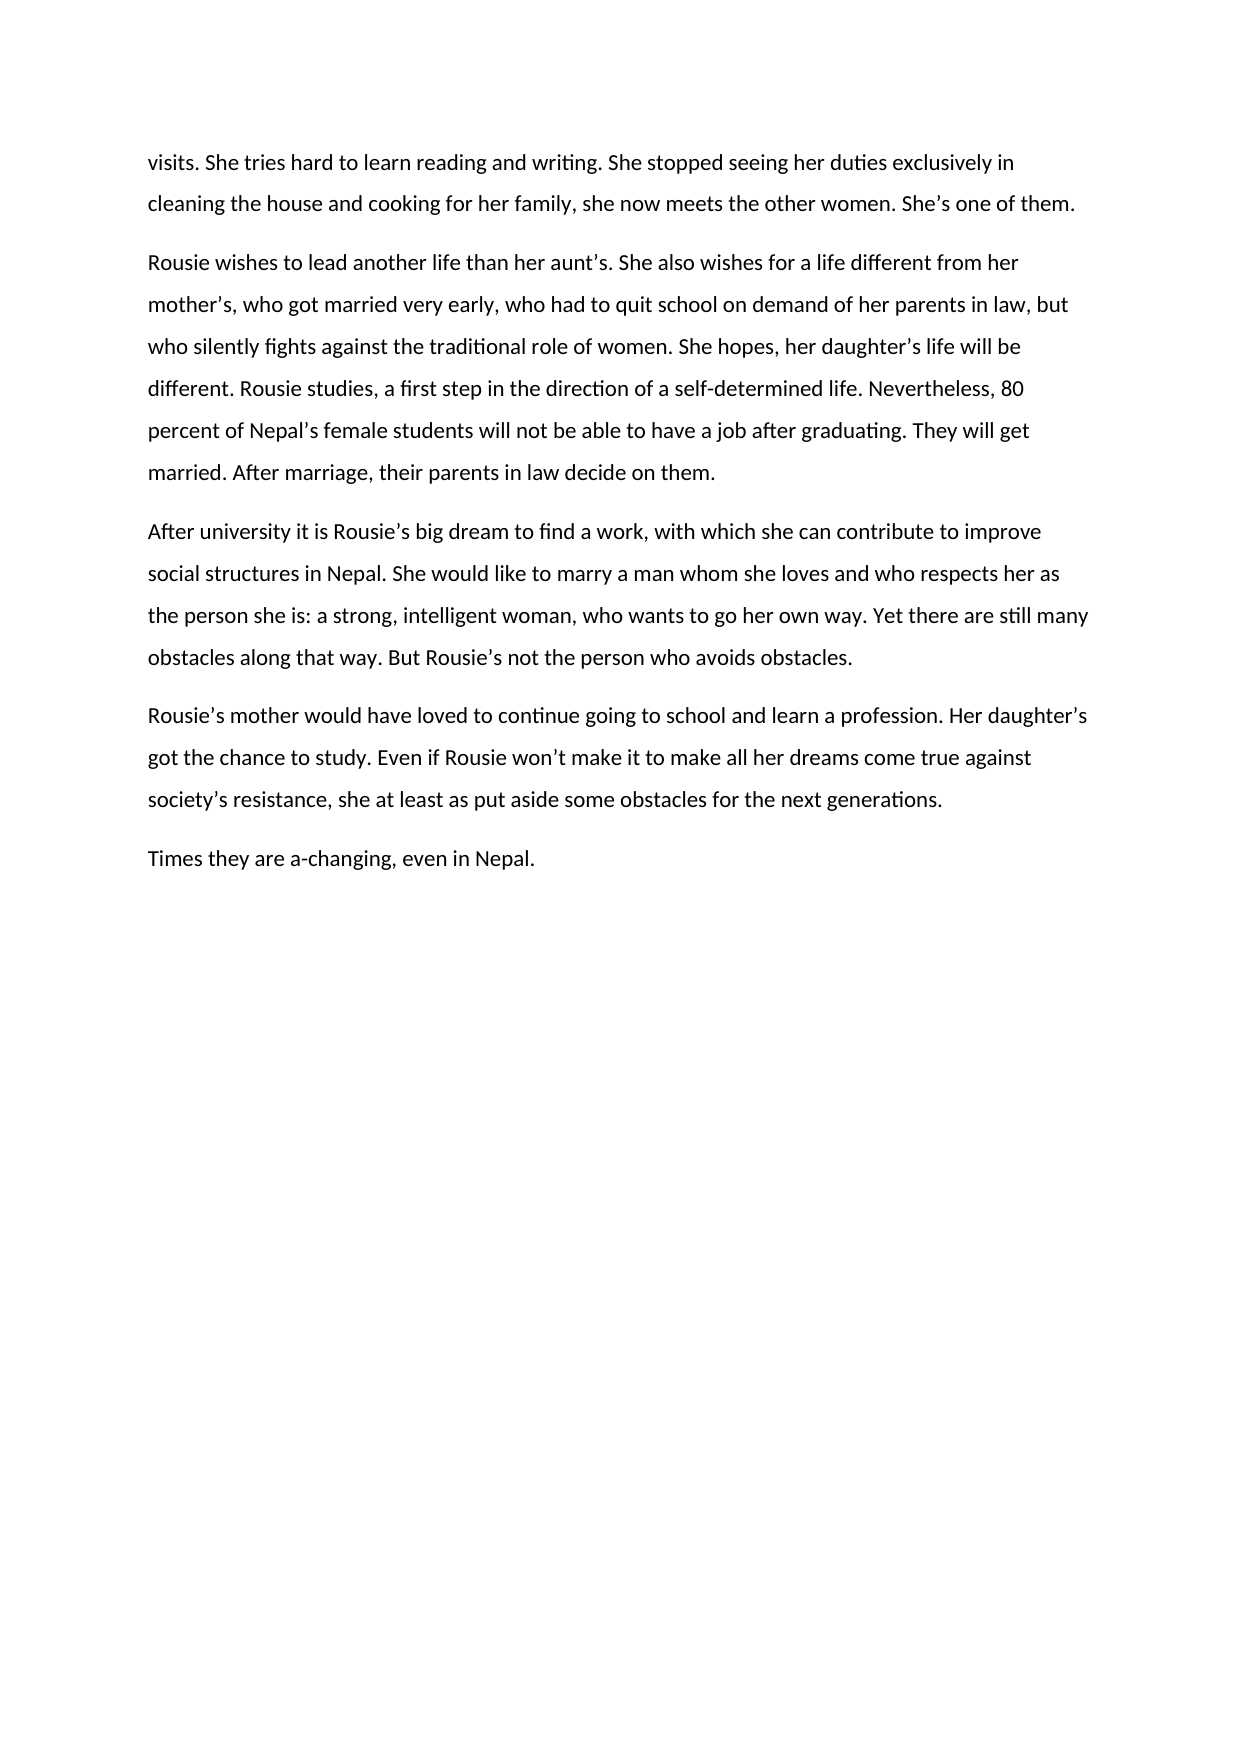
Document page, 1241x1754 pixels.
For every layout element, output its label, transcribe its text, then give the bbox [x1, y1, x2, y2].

text Rousie’s mother would have loved to continue going to school and learn a profession. Her daughter’s got the chance to study. Even if Rousie won’t make it to make all her dreams come true against society’s resistance, she at least as put aside some obstacles for the next generations. [148, 701, 1093, 813]
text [148, 148, 1093, 218]
text After university it is Rousie’s big dream to find a work, with which she can contribute to improve social structures in Nepal. She would like to marry a man whom she loves and who respects her as the person she is: a strong, intelligent woman, who wants to go her own way. Yet there are still many obstacles along that way. But Rousie’s not the person who avoids obstacles. [148, 517, 1093, 671]
text Times they are a-changing, even in Nepal. [148, 844, 1093, 872]
text Rousie wishes to lead another life than her aunt’s. She also wishes for a life different from her mother’s, who got married very early, who had to quit school on demand of her parents in law, but who silently fights against the traditional role of women. She hopes, her daughter’s life will be different. Rousie studies, a first step in the direction of a self-determined life. Nevertheless, 80 percent of Nepal’s female students will not be able to have a job after graduating. They will get married. After marriage, their parents in law decide on them. [148, 248, 1093, 486]
